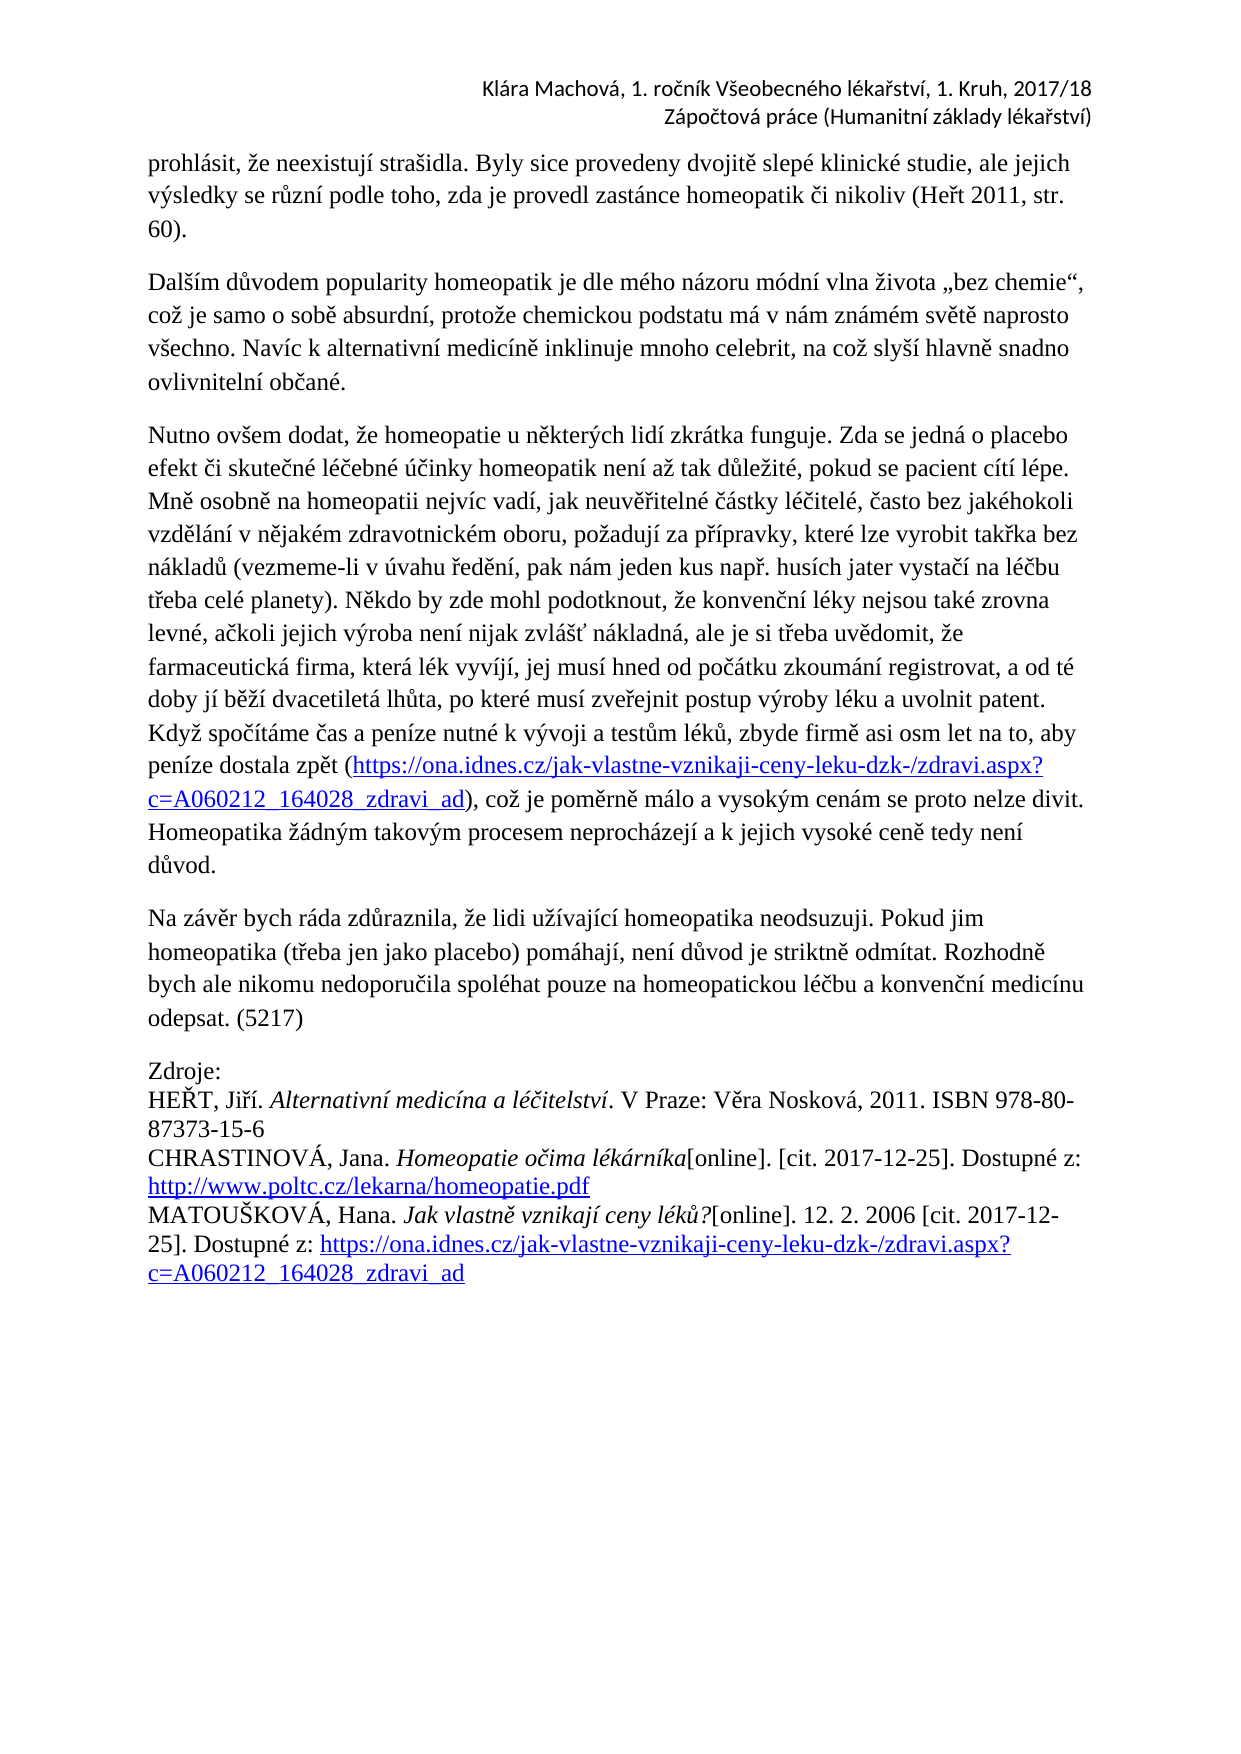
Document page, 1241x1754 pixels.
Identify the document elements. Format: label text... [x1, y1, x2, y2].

text Dalším důvodem popularity homeopatik je dle mého názoru módní vlna života „bez chemie“, což je samo o sobě absurdní, protože chemickou podstatu má v nám známém světě naprosto všechno. Navíc k alternativní medicíně inklinuje mnoho celebrit, na což slyší hlavně snadno ovlivnitelní občané. [148, 267, 1093, 395]
text Nutno ovšem dodat, že homeopatie u některých lidí zkrátka funguje. Zda se jedná o placebo efekt či skutečné léčebné účinky homeopatik není až tak důležité, pokud se pacient cítí lépe. Mně osobně na homeopatii nejvíc vadí, jak neuvěřitelné částky léčitelé, často bez jakéhokoli vzdělání v nějakém zdravotnickém oboru, požadují za přípravky, které lze vyrobit takřka bez nákladů (vezmeme-li v úvahu ředění, pak nám jeden kus např. husích jater vystačí na léčbu třeba celé planety). Někdo by zde mohl podotknout, že konvenční léky nejsou také zrovna levné, ačkoli jejich výroba není nijak zvlášť nákladná, ale je si třeba uvědomit, že farmaceutická firma, která lék vyvíjí, jej musí hned od počátku zkoumání registrovat, a od té doby jí běží dvacetiletá lhůta, po které musí zveřejnit postup výroby léku a uvolnit patent. Když spočítáme čas a peníze nutné k vývoji a testům léků, zbyde firmě asi osm let na to, aby peníze dostala zpět (https://ona.idnes.cz/jak-vlastne-vznikaji-ceny-leku-dzk-/zdravi.aspx?c=A060212_164028_zdravi_ad), což je poměrně málo a vysokým cenám se proto nelze divit. Homeopatika žádným takovým procesem neprocházejí a k jejich vysoké ceně tedy není důvod. [148, 420, 1093, 878]
text Zdroje: HEŘT, Jiří. Alternativní medicína a léčitelství. V Praze: Věra Nosková, 2011. ISBN 978-80-87373-15-6 CHRASTINOVÁ, Jana. Homeopatie očima lékárníka[online]. [cit. 2017-12-25]. Dostupné z: http://www.poltc.cz/lekarna/homeopatie.pdf [148, 1056, 1093, 1200]
text Na závěr bych ráda zdůraznila, že lidi užívající homeopatika neodsuzuji. Pokud jim homeopatika (třeba jen jako placebo) pomáhají, není důvod je striktně odmítat. Rozhodně bych ale nikomu nedoporučila spoléhat pouze na homeopatickou léčbu a konvenční medicínu odepsat. (5217) [148, 903, 1093, 1031]
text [148, 148, 1093, 242]
text MATOUŠKOVÁ, Hana. Jak vlastně vznikají ceny léků?[online]. 12. 2. 2006 [cit. 2017-12-25]. Dostupné z: https://ona.idnes.cz/jak-vlastne-vznikaji-ceny-leku-dzk-/zdravi.aspx?c=A060212_164028_zdravi_ad [464, 1200, 1093, 1286]
